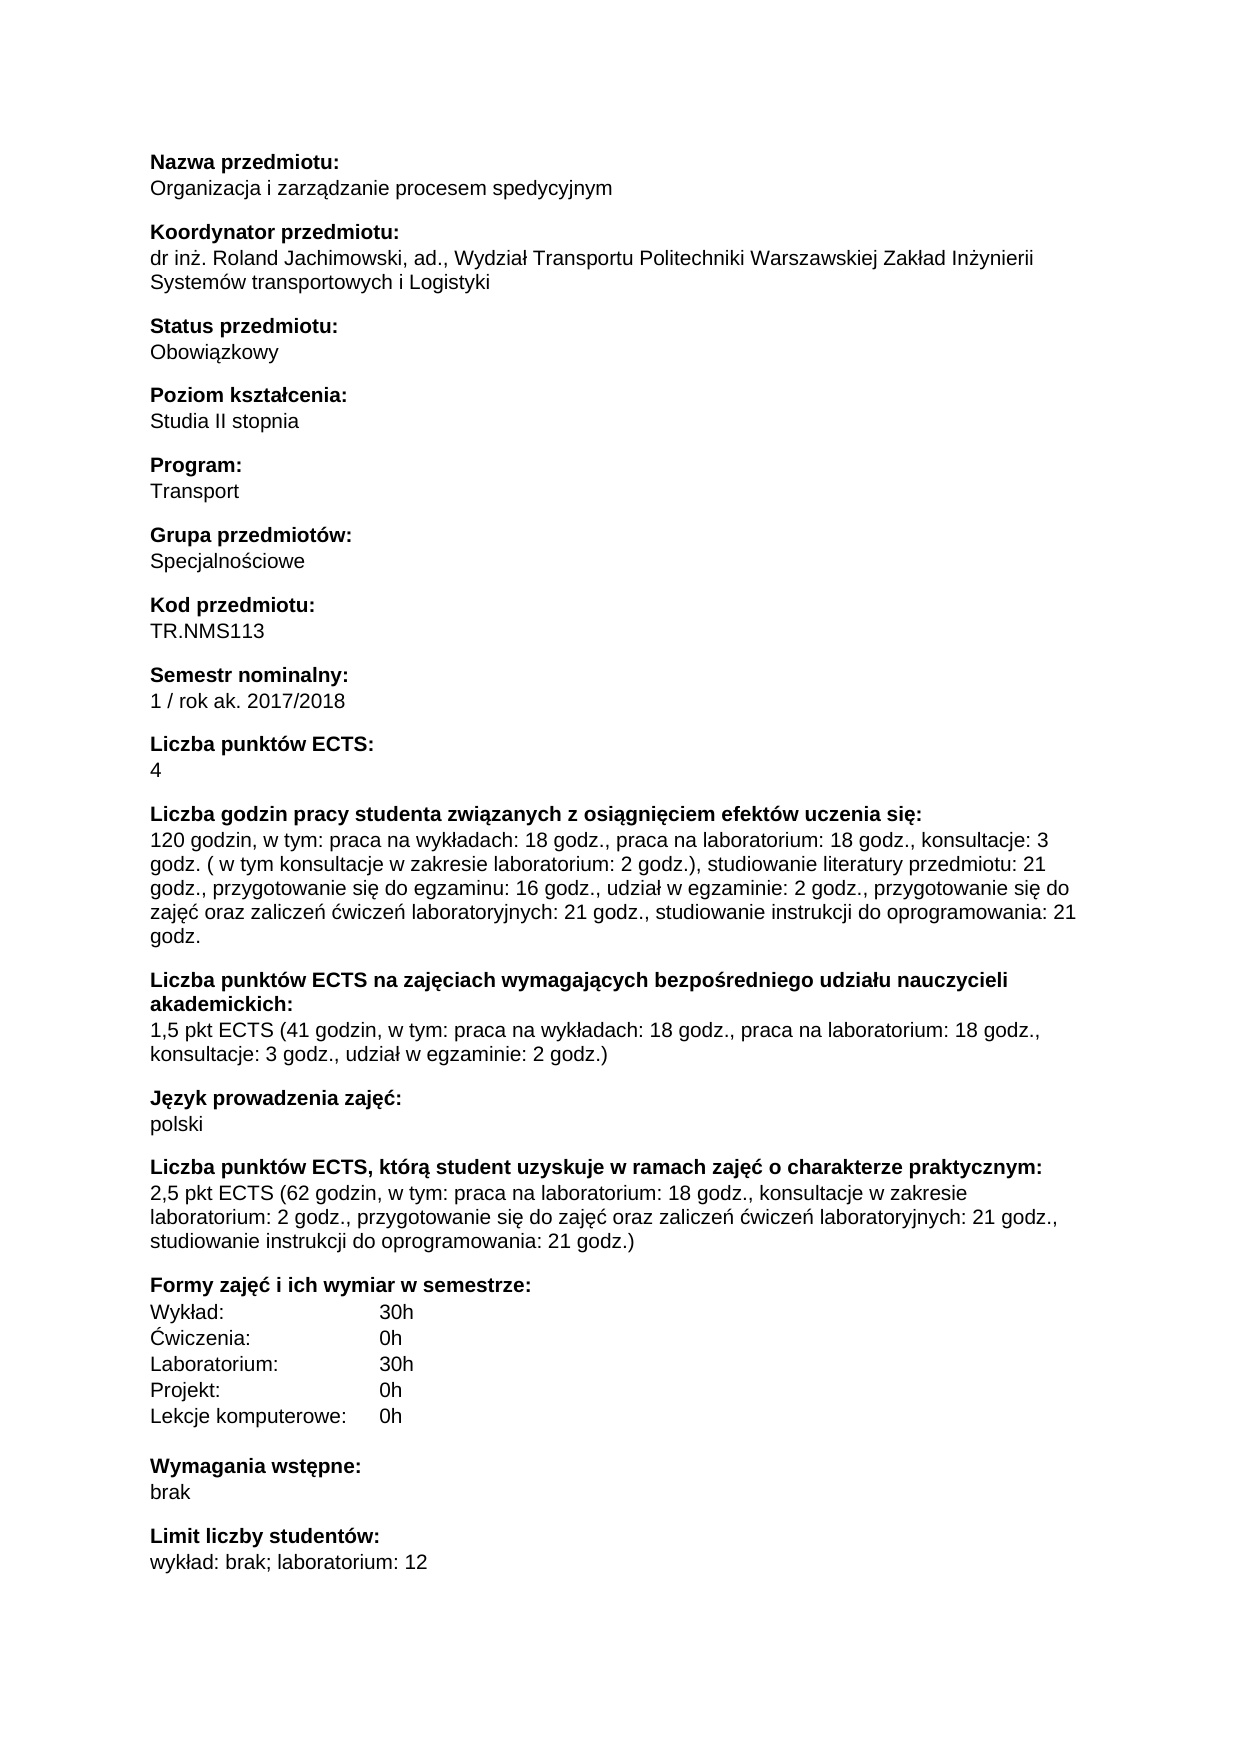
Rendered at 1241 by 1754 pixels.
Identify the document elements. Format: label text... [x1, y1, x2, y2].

table_header 30h [369, 1300, 597, 1324]
text wykład: brak; laboratorium: 12 [150, 1549, 1090, 1573]
text Obowiązkowy [150, 339, 1090, 363]
text Liczba punktów ECTS: [150, 732, 1090, 756]
text Formy zajęć i ich wymiar w semestrze: [150, 1273, 1090, 1297]
text 1 / rok ak. 2017/2018 [150, 688, 1090, 712]
text Limit liczby studentów: [150, 1523, 1090, 1547]
text brak [150, 1480, 1090, 1504]
text Liczba punktów ECTS, którą student uzyskuje w ramach zajęć o charakterze praktycznym: [150, 1155, 1090, 1179]
text 120 godzin, w tym: praca na wykładach: 18 godz., praca na laboratorium: 18 godz., konsultacje: 3 godz. ( w tym konsultacje w zakresie laboratorium: 2 godz.), studiowanie literatury przedmiotu: 21 godz., przygotowanie się do egzaminu: 16 godz., udział w egzaminie: 2 godz., przygotowanie się do zajęć oraz zaliczeń ćwiczeń laboratoryjnych: 21 godz., studiowanie instrukcji do oprogramowania: 21 godz. [150, 828, 1090, 948]
text Język prowadzenia zajęć: [150, 1085, 1090, 1109]
text Transport [150, 479, 1090, 503]
table_cell 30h [369, 1350, 597, 1376]
text polski [150, 1111, 1090, 1135]
text Studia II stopnia [150, 409, 1090, 433]
table_cell Lekcje komputerowe: [140, 1404, 367, 1428]
text Grupa przedmiotów: [150, 523, 1090, 547]
text Semestr nominalny: [150, 662, 1090, 686]
table_cell Laboratorium: [140, 1352, 367, 1376]
text 4 [150, 758, 1090, 782]
table_cell Ćwiczenia: [140, 1326, 367, 1350]
text Kod przedmiotu: [150, 593, 1090, 617]
text Organizacja i zarządzanie procesem spedycyjnym [150, 176, 1090, 200]
text Specjalnościowe [150, 549, 1090, 573]
table_cell 0h [369, 1324, 597, 1350]
text Koordynator przedmiotu: [150, 220, 1090, 244]
text Wymagania wstępne: [150, 1454, 1090, 1478]
text Program: [150, 453, 1090, 477]
text 1,5 pkt ECTS (41 godzin, w tym: praca na wykładach: 18 godz., praca na laboratorium: 18 godz., konsultacje: 3 godz., udział w egzaminie: 2 godz.) [150, 1018, 1090, 1066]
table_cell 0h [369, 1376, 597, 1402]
table_cell Projekt: [140, 1378, 367, 1402]
table_header Wykład: [140, 1300, 367, 1324]
text Liczba godzin pracy studenta związanych z osiągnięciem efektów uczenia się: [150, 802, 1090, 826]
text Nazwa przedmiotu: [150, 150, 1090, 174]
text Liczba punktów ECTS na zajęciach wymagających bezpośredniego udziału nauczycieli akademickich: [150, 968, 1090, 1016]
text TR.NMS113 [150, 619, 1090, 643]
text Status przedmiotu: [150, 313, 1090, 337]
table_cell 0h [369, 1402, 597, 1428]
text Poziom kształcenia: [150, 383, 1090, 407]
text 2,5 pkt ECTS (62 godzin, w tym: praca na laboratorium: 18 godz., konsultacje w zakresie laboratorium: 2 godz., przygotowanie się do zajęć oraz zaliczeń ćwiczeń laboratoryjnych: 21 godz., studiowanie instrukcji do oprogramowania: 21 godz.) [150, 1181, 1090, 1253]
text dr inż. Roland Jachimowski, ad., Wydział Transportu Politechniki Warszawskiej Zakład Inżynierii Systemów transportowych i Logistyki [150, 246, 1090, 294]
